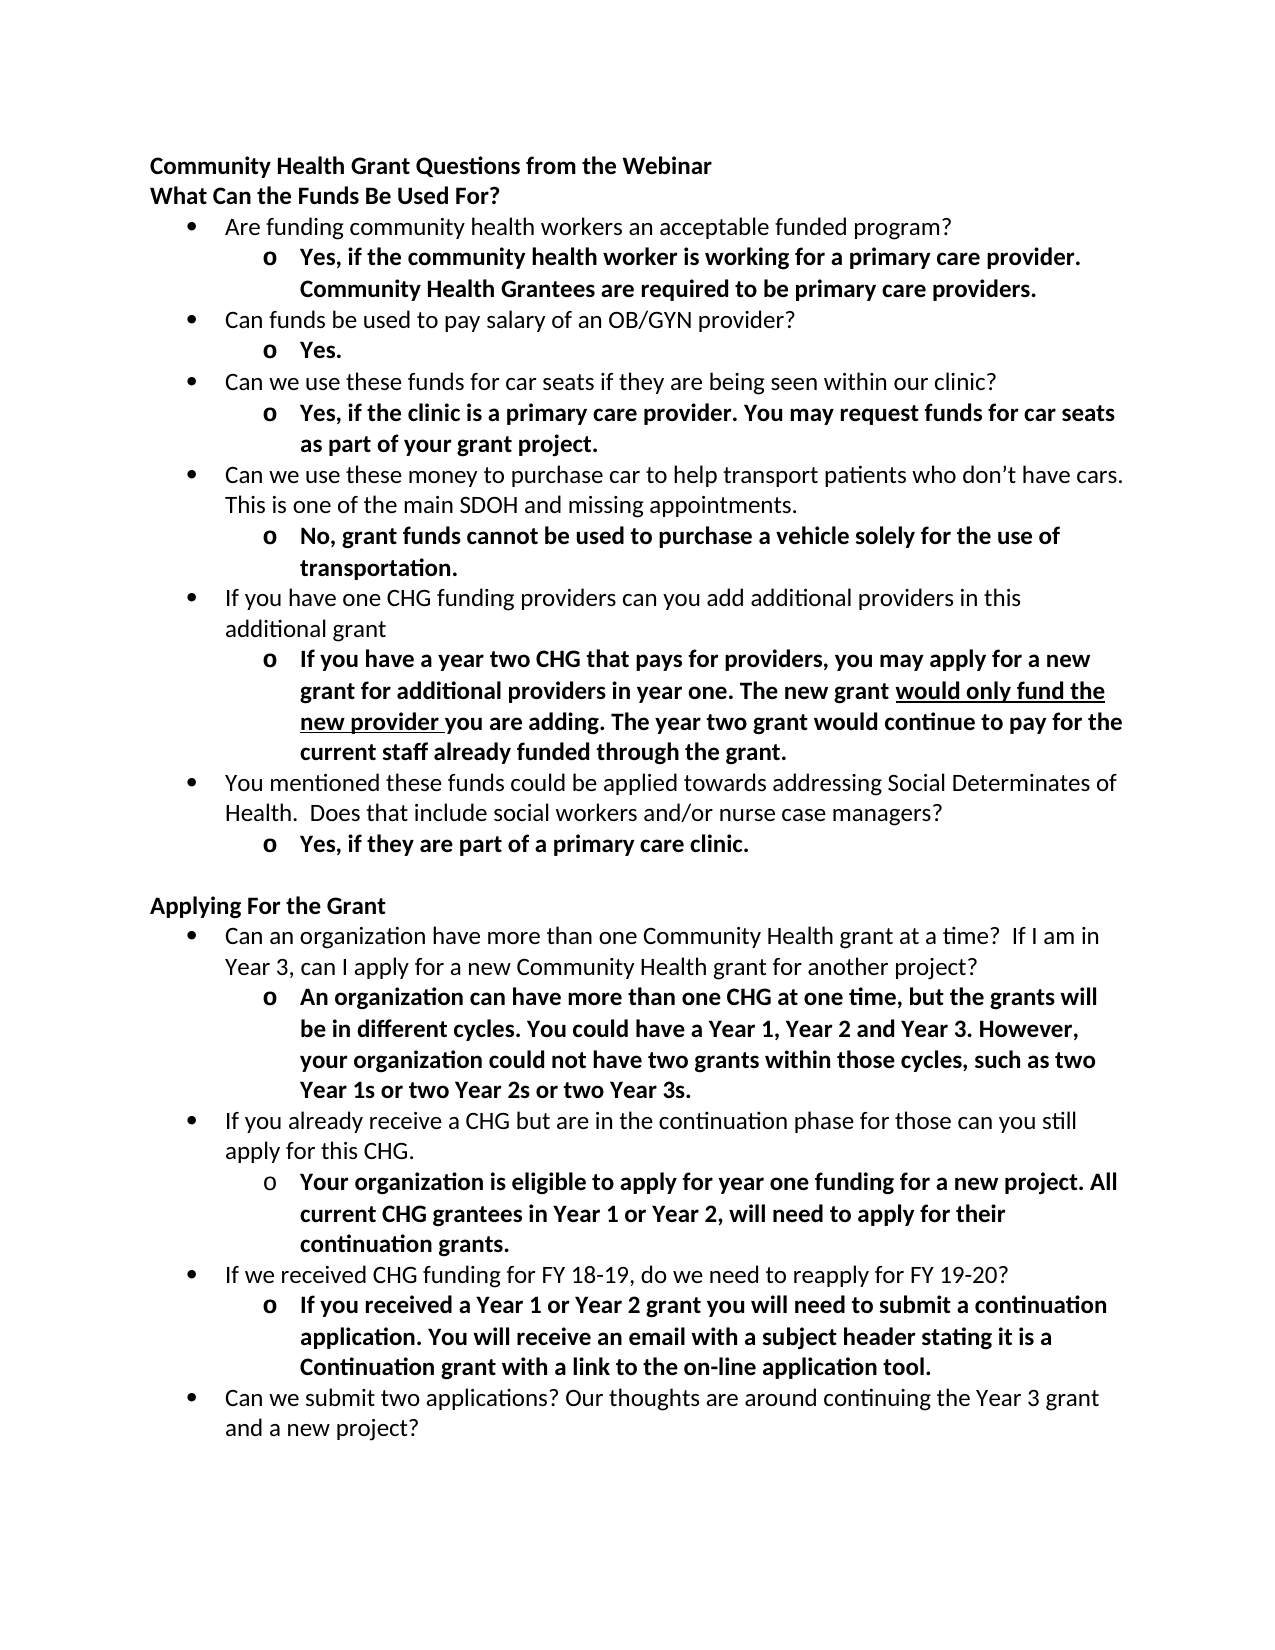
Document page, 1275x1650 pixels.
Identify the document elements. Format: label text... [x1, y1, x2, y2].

list You mentioned these funds could be applied towards addressing Social Determinates of Health. Does that include social workers and/or nurse case managers? [187, 767, 1125, 828]
list If you have one CHG funding providers can you add additional providers in this additional grant [187, 582, 1125, 643]
list If you already receive a CHG but are in the continuation phase for those can you still apply for this CHG. [187, 1105, 1125, 1166]
list Can funds be used to pay salary of an OB/GYN provider? [187, 304, 1125, 334]
list Your organization is eligible to apply for year one funding for a new project. All current CHG grantees in Year 1 or Year 2, will need to apply for their continuation grants. [262, 1166, 1125, 1259]
list If you have a year two CHG that pays for providers, you may apply for a new grant for additional providers in year one. The new grant would only fund the new provider you are adding. The year two grant would continue to pay for the current staff already funded through the grant. [262, 643, 1125, 767]
list Yes. [262, 334, 1125, 366]
list Can we use these money to purchase car to help transport patients who don’t have cars. This is one of the main SDOH and missing appointments. [187, 459, 1125, 520]
list Yes, if they are part of a primary care clinic. [262, 828, 1125, 859]
list Yes, if the clinic is a primary care provider. You may request funds for car seats as part of your grant project. [262, 397, 1125, 459]
list No, grant funds cannot be used to purchase a vehicle solely for the use of transportation. [262, 520, 1125, 582]
list Can an organization have more than one Community Health grant at a time? If I am in Year 3, can I apply for a new Community Health grant for another project? [187, 921, 1125, 982]
list Are funding community health workers an acceptable funded program? [187, 211, 1125, 242]
text Applying For the Grant [150, 890, 1125, 921]
list If we received CHG funding for FY 18-19, do we need to reapply for FY 19-20? [187, 1259, 1125, 1289]
list Yes, if the community health worker is working for a primary care provider. Community Health Grantees are required to be primary care providers. [262, 242, 1125, 304]
text What Can the Funds Be Used For? [150, 181, 1125, 211]
list If you received a Year 1 or Year 2 grant you will need to submit a continuation application. You will receive an email with a subject header stating it is a Continuation grant with a link to the on-line application tool. [262, 1289, 1125, 1382]
list Can we use these funds for car seats if they are being seen within our clinic? [187, 366, 1125, 397]
text Community Health Grant Questions from the Webinar [150, 150, 1125, 181]
list An organization can have more than one CHG at one time, but the grants will be in different cycles. You could have a Year 1, Year 2 and Year 3. However, your organization could not have two grants within those cycles, such as two Year 1s or two Year 2s or two Year 3s. [262, 982, 1125, 1105]
list Can we submit two applications? Our thoughts are around continuing the Year 3 grant and a new project? [187, 1382, 1125, 1443]
